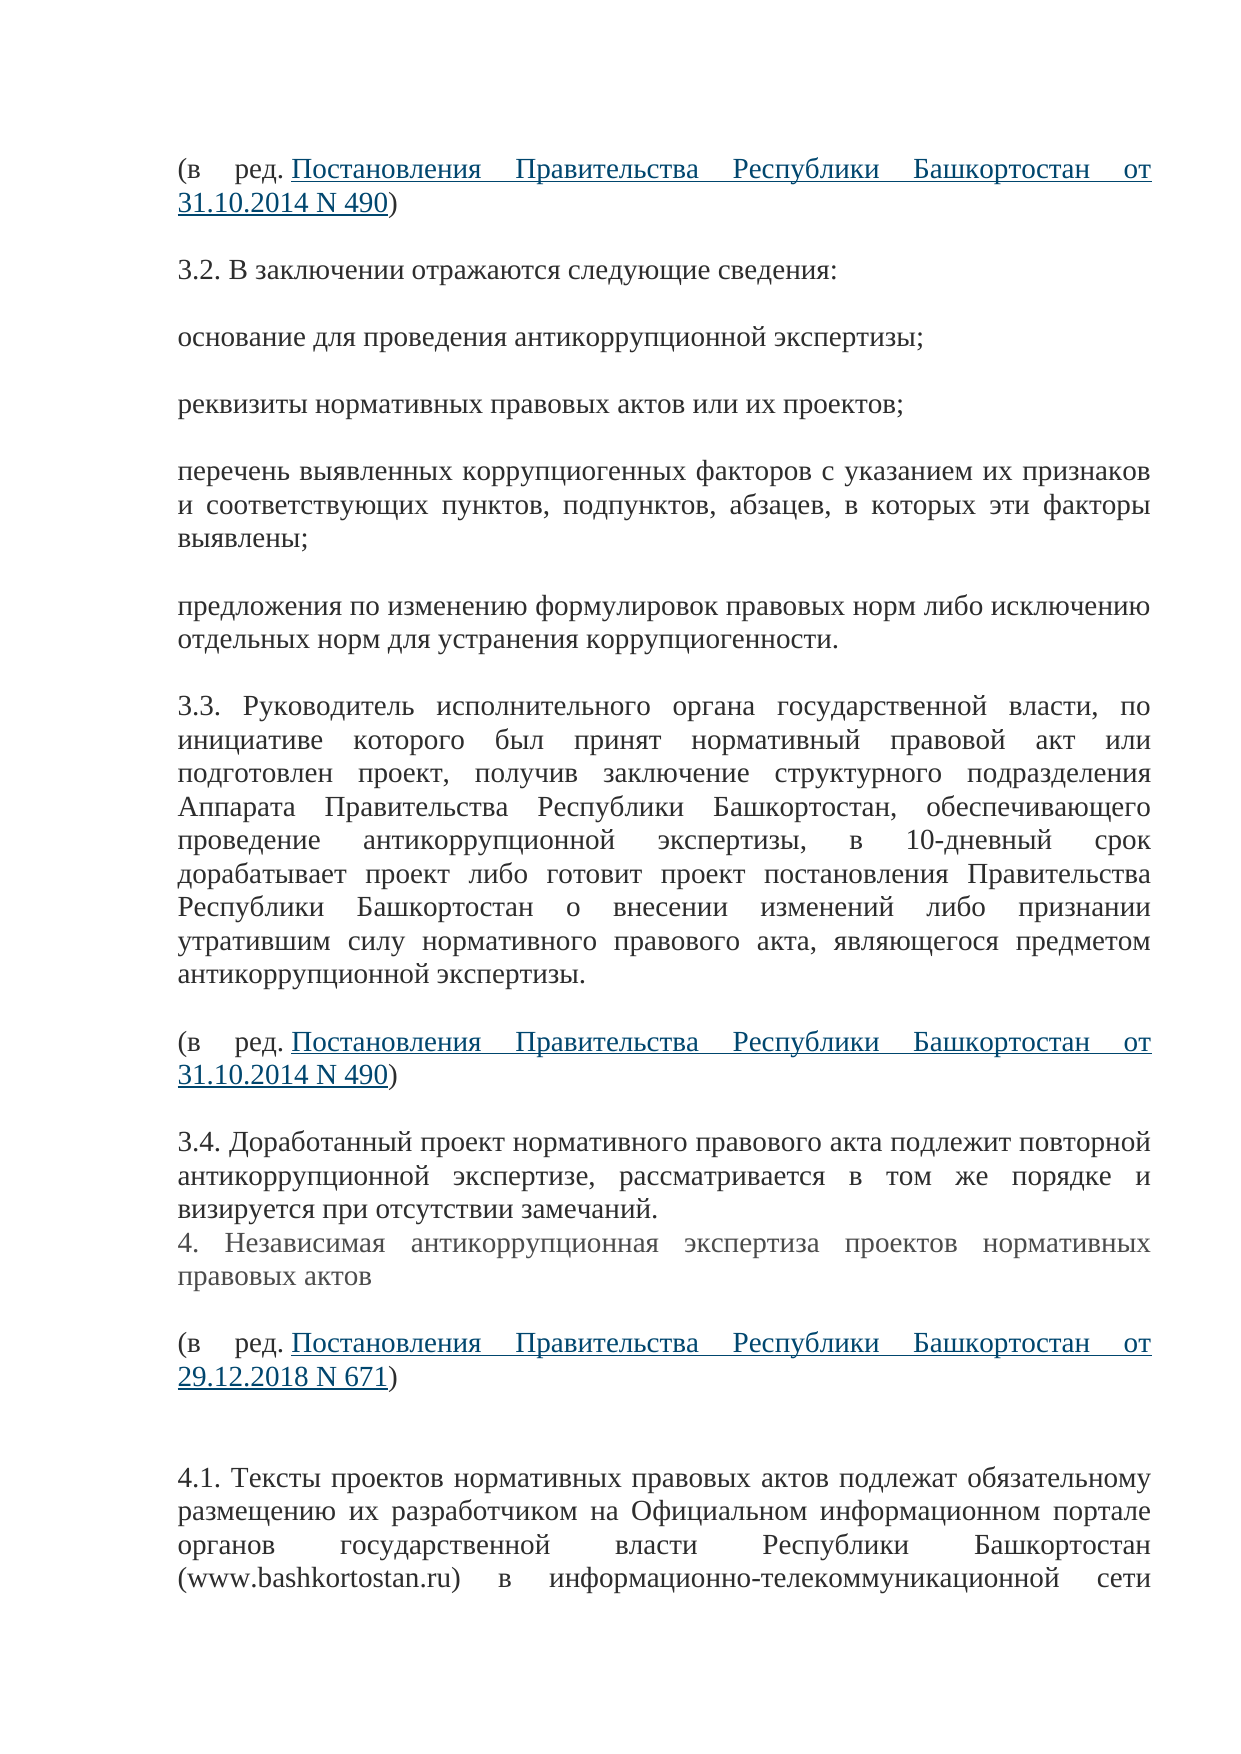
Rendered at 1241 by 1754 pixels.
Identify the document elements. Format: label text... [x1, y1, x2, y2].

text 4. Независимая антикоррупционная экспертиза проектов нормативных правовых актов [177, 1225, 1152, 1292]
text предложения по изменению формулировок правовых норм либо исключению отдельных норм для устранения коррупциогенности. [177, 554, 1152, 655]
text реквизиты нормативных правовых актов или их проектов; [177, 353, 1152, 420]
text основание для проведения антикоррупционной экспертизы; [177, 286, 1152, 353]
text 3.3. Руководитель исполнительного органа государственной власти, по инициативе которого был принят нормативный правовой акт или подготовлен проект, получив заключение структурного подразделения Аппарата Правительства Республики Башкортостан, обеспечивающего проведение антикоррупционной экспертизы, в 10-дневный срок дорабатывает проект либо готовит проект постановления Правительства Республики Башкортостан о внесении изменений либо признании утратившим силу нормативного правового акта, являющегося предметом антикоррупционной экспертизы. [177, 655, 1152, 990]
text (в ред. Постановления Правительства Республики Башкортостан от 31.10.2014 N 490) [177, 990, 1152, 1091]
text перечень выявленных коррупциогенных факторов с указанием их признаков и соответствующих пунктов, подпунктов, абзацев, в которых эти факторы выявлены; [177, 420, 1152, 554]
text (в ред. Постановления Правительства Республики Башкортостан от 31.10.2014 N 490) [177, 118, 1152, 219]
text 3.4. Доработанный проект нормативного правового акта подлежит повторной антикоррупционной экспертизе, рассматривается в том же порядке и визируется при отсутствии замечаний. [177, 1091, 1152, 1225]
text 3.2. В заключении отражаются следующие сведения: [177, 219, 1152, 286]
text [177, 1393, 1152, 1594]
text (в ред. Постановления Правительства Республики Башкортостан от 29.12.2018 N 671) [177, 1292, 1152, 1393]
